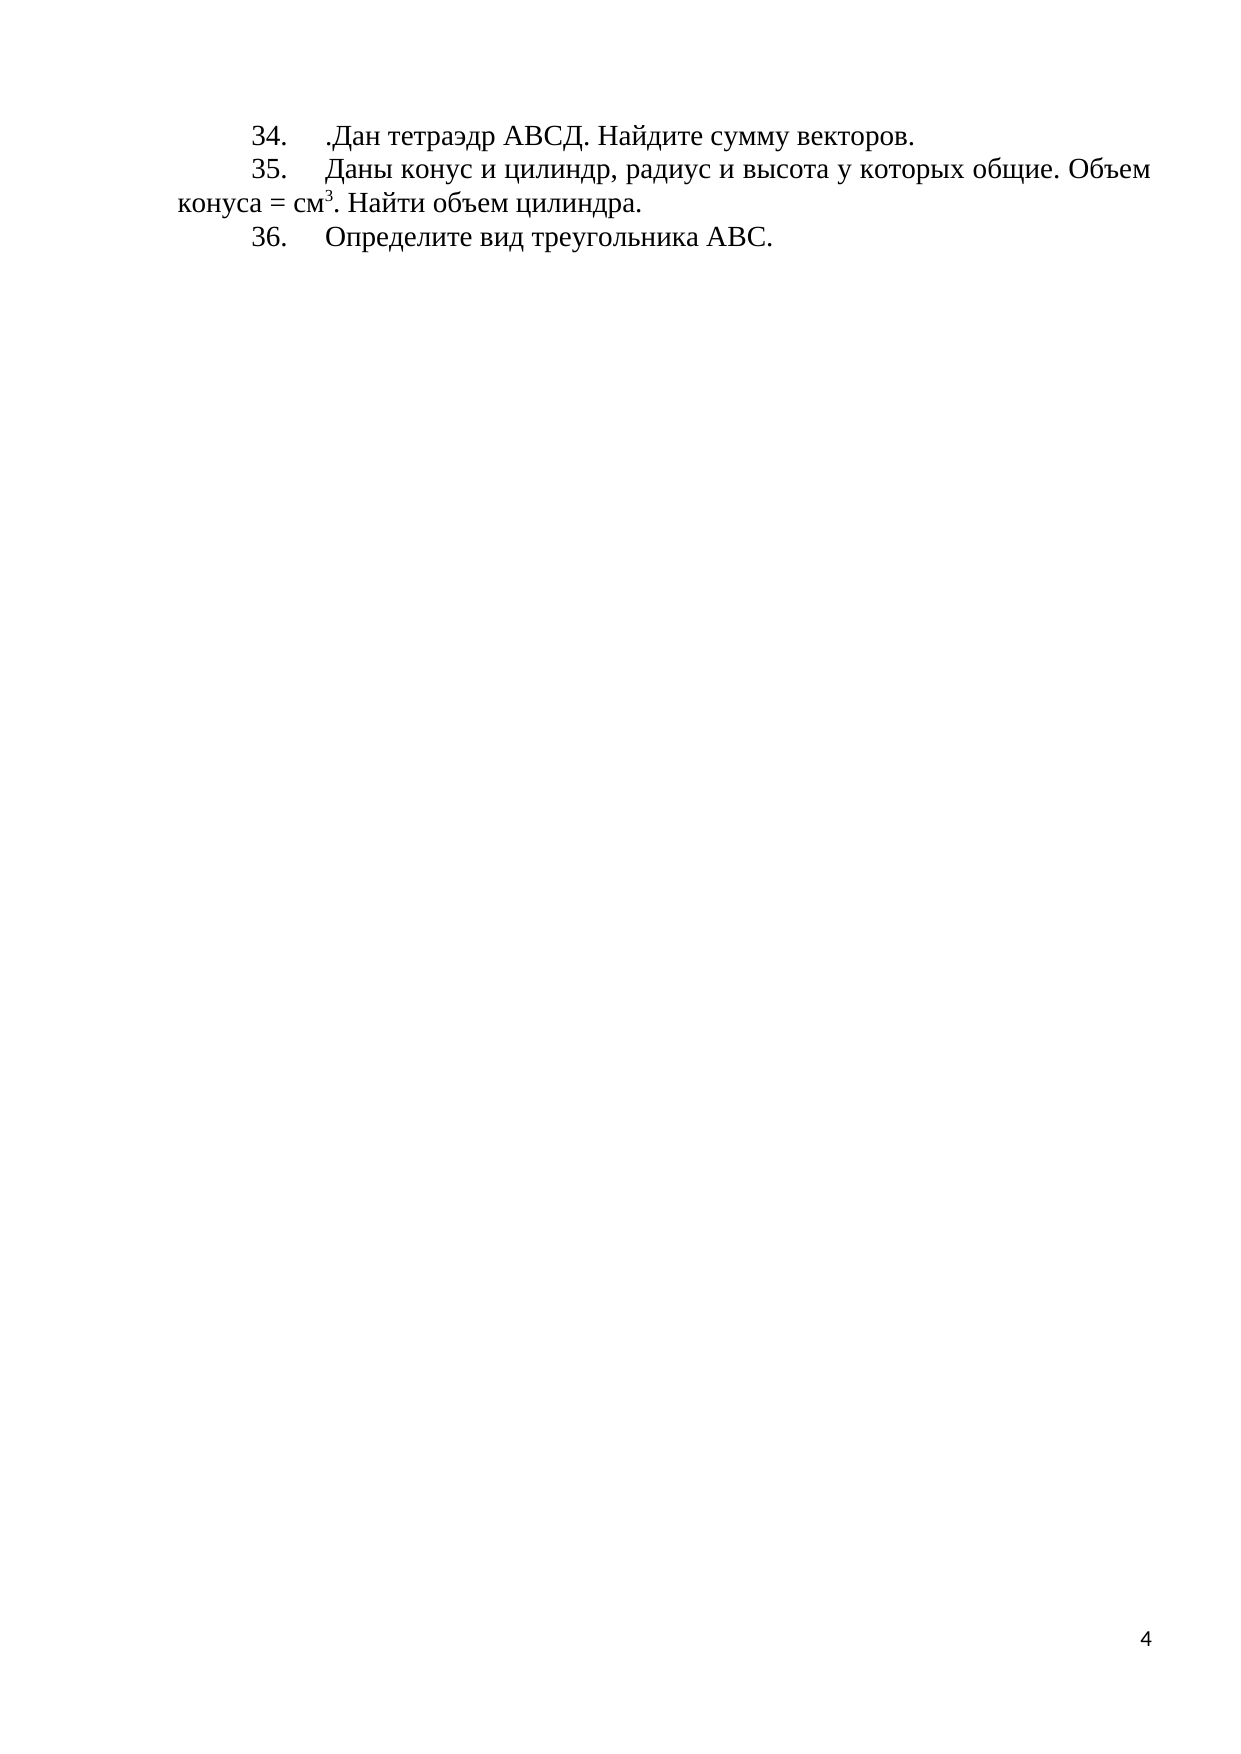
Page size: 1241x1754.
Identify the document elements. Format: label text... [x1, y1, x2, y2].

list Даны конус и цилиндр, радиус и высота у которых общие. Объем конуса = см3. Найти объем цилиндра. [177, 152, 1152, 219]
list .Дан тетраэдр АВСД. Найдите сумму векторов. [177, 118, 1152, 152]
list Определите вид треугольника АВС. [177, 219, 1152, 252]
